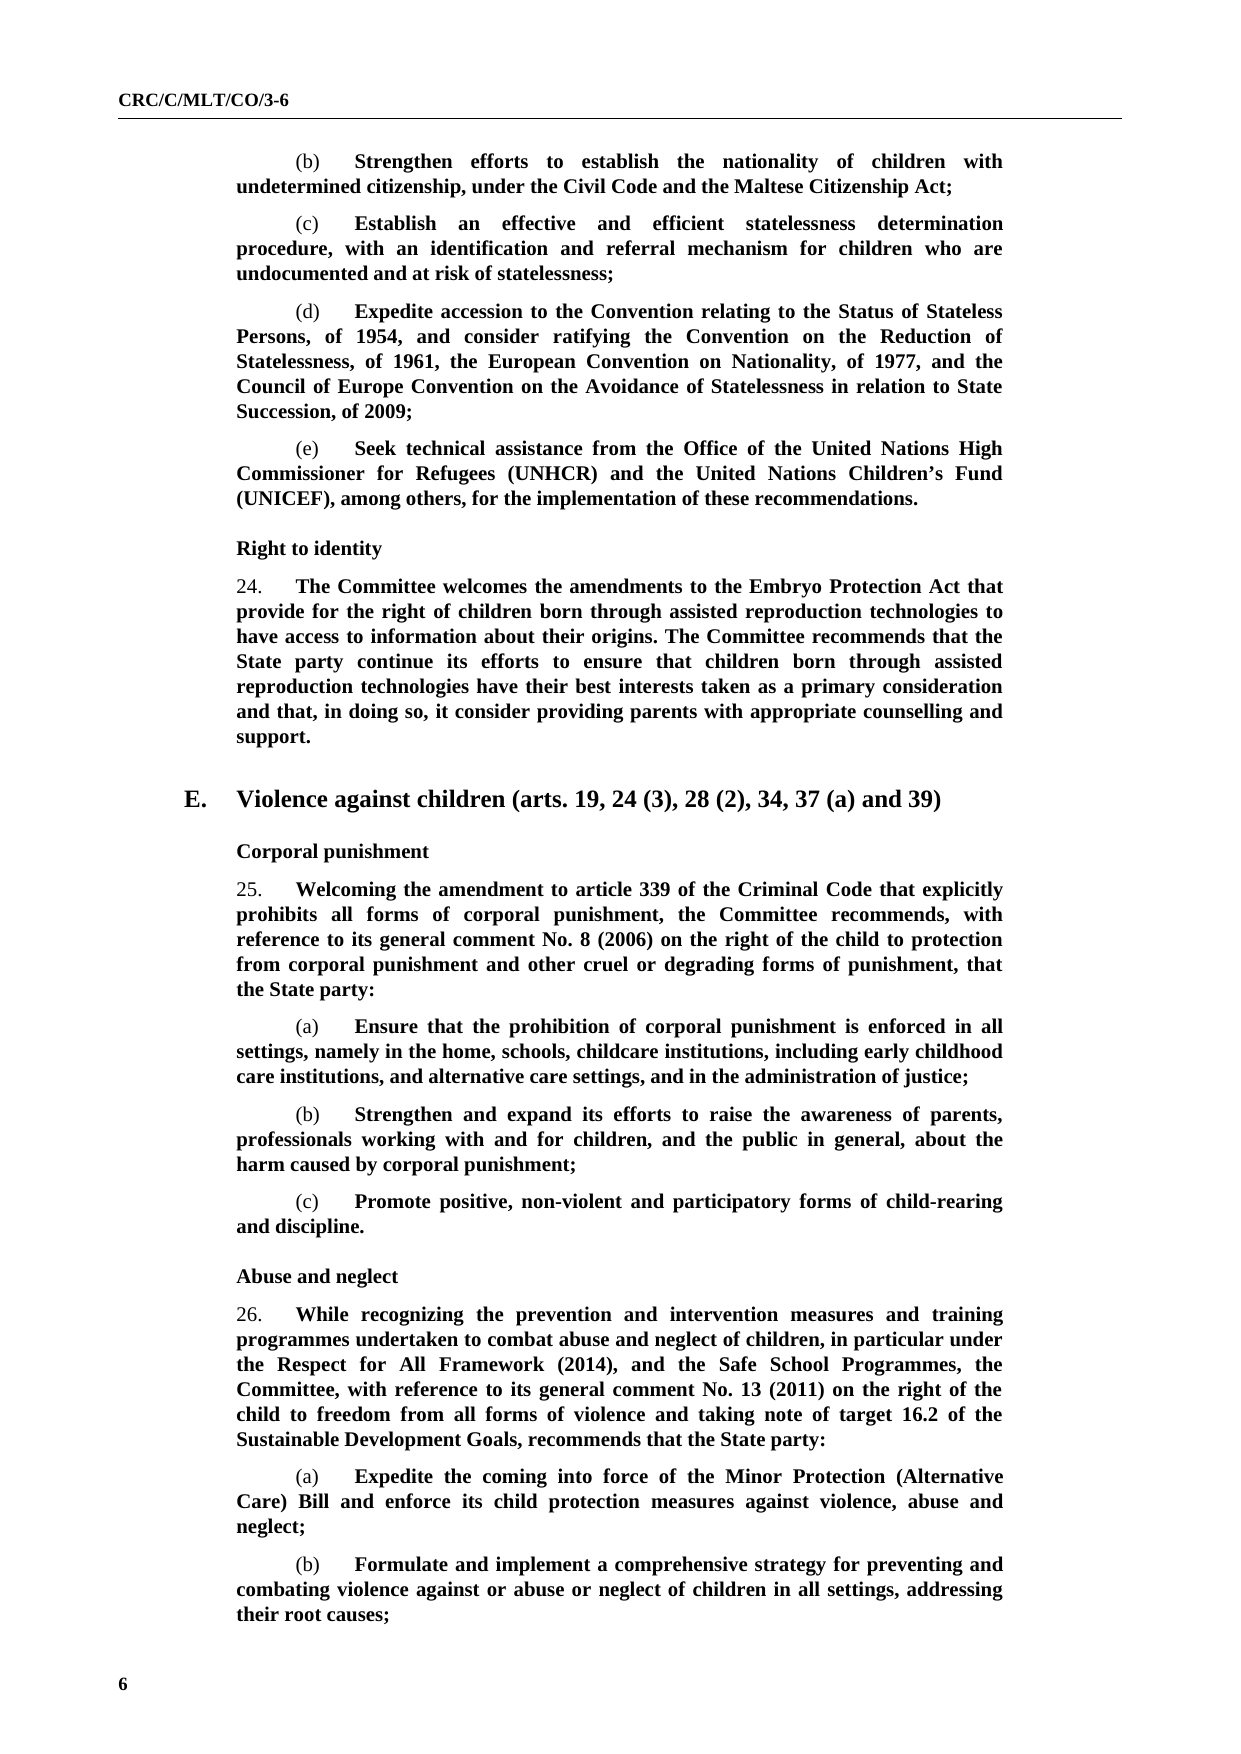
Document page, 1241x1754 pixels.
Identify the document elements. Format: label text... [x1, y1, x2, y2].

text (d) Expedite accession to the Convention relating to the Status of Stateless Persons, of 1954, and consider ratifying the Convention on the Reduction of Statelessness, of 1961, the European Convention on Nationality, of 1977, and the Council of Europe Convention on the Avoidance of Statelessness in relation to State Succession, of 2009; [236, 298, 1004, 423]
text (b) Formulate and implement a comprehensive strategy for preventing and combating violence against or abuse or neglect of children in all settings, addressing their root causes; [236, 1551, 1004, 1626]
text E. Violence against children (arts. 19, 24 (3), 28 (2), 34, 37 (a) and 39) [118, 785, 1004, 813]
text (b) Strengthen efforts to establish the nationality of children with undetermined citizenship, under the Civil Code and the Maltese Citizenship Act; [236, 148, 1004, 198]
text 24. The Committee welcomes the amendments to the Embryo Protection Act that provide for the right of children born through assisted reproduction technologies to have access to information about their origins. The Committee recommends that the State party continue its efforts to ensure that children born through assisted reproduction technologies have their best interests taken as a primary consideration and that, in doing so, it consider providing parents with appropriate counselling and support. [236, 573, 1004, 748]
text (c) Establish an effective and efficient statelessness determination procedure, with an identification and referral mechanism for children who are undocumented and at risk of statelessness; [236, 210, 1004, 285]
text Right to identity [118, 535, 1004, 560]
text Corporal punishment [118, 838, 1004, 863]
text 26. While recognizing the prevention and intervention measures and training programmes undertaken to combat abuse and neglect of children, in particular under the Respect for All Framework (2014), and the Safe School Programmes, the Committee, with reference to its general comment No. 13 (2011) on the right of the child to freedom from all forms of violence and taking note of target 16.2 of the Sustainable Development Goals, recommends that the State party: [236, 1301, 1004, 1451]
text (c) Promote positive, non-violent and participatory forms of child-rearing and discipline. [236, 1188, 1004, 1238]
text 25. Welcoming the amendment to article 339 of the Criminal Code that explicitly prohibits all forms of corporal punishment, the Committee recommends, with reference to its general comment No. 8 (2006) on the right of the child to protection from corporal punishment and other cruel or degrading forms of punishment, that the State party: [236, 876, 1004, 1001]
text Abuse and neglect [118, 1263, 1004, 1288]
text (a) Expedite the coming into force of the Minor Protection (Alternative Care) Bill and enforce its child protection measures against violence, abuse and neglect; [236, 1463, 1004, 1538]
text (e) Seek technical assistance from the Office of the United Nations High Commissioner for Refugees (UNHCR) and the United Nations Children’s Fund (UNICEF), among others, for the implementation of these recommendations. [236, 435, 1004, 510]
text (a) Ensure that the prohibition of corporal punishment is enforced in all settings, namely in the home, schools, childcare institutions, including early childhood care institutions, and alternative care settings, and in the administration of justice; [236, 1013, 1004, 1088]
text (b) Strengthen and expand its efforts to raise the awareness of parents, professionals working with and for children, and the public in general, about the harm caused by corporal punishment; [236, 1101, 1004, 1176]
